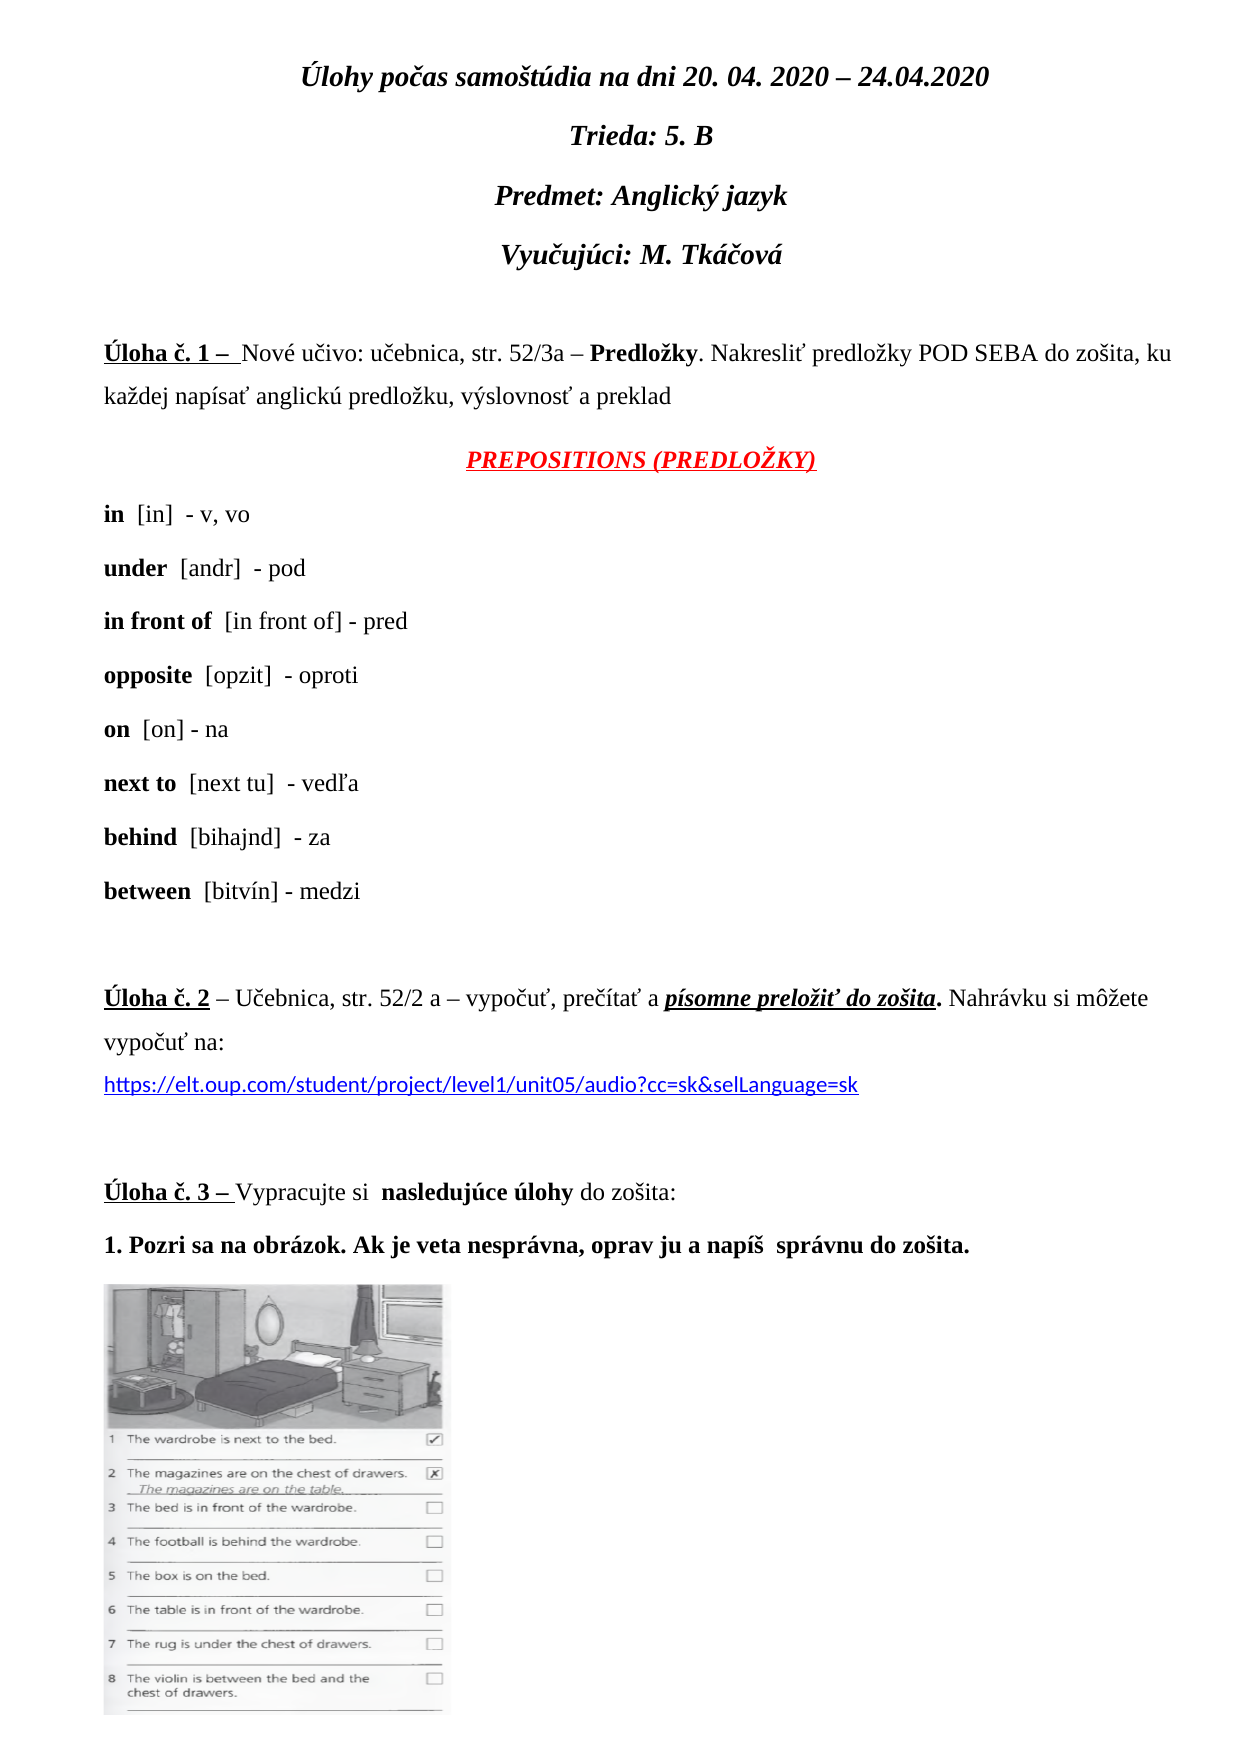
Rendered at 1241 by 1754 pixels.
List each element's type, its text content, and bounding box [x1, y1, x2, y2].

text between [bitvín] - medzi [103, 876, 1181, 904]
text 1. Pozri sa na obrázok. Ak je veta nesprávna, oprav ju a napíš správnu do zošita. [103, 1230, 1181, 1259]
text PREPOSITIONS (PREDLOŽKY) [103, 445, 1181, 474]
text in [in] - v, vo [103, 499, 1181, 527]
text on [on] - na [103, 714, 1181, 743]
text next to [next tu] - vedľa [103, 768, 1181, 797]
text Úlohy počas samoštúdia na dni 20. 04. 2020 – 24.04.2020 [103, 59, 1181, 93]
text in front of [in front of] - pred [103, 606, 1181, 635]
picture [103, 1284, 452, 1715]
text Trieda: 5. B [103, 118, 1181, 152]
text Úloha č. 2 – Učebnica, str. 52/2 a – vypočuť, prečítať a písomne preložiť do zošita. Nahrávku si môžete vypočuť na: [103, 983, 1181, 1055]
text Vyučujúci: M. Tkáčová [103, 237, 1181, 271]
text https://elt.oup.com/student/project/level1/unit05/audio?cc=sk&selLanguage=sk [103, 1070, 1181, 1098]
text Úloha č. 3 – Vypracujte si nasledujúce úlohy do zošita: [103, 1177, 1181, 1205]
text Úloha č. 1 – Nové učivo: učebnica, str. 52/3a – Predložky. Nakresliť predložky POD SEBA do zošita, ku každej napísať anglickú predložku, výslovnosť a preklad [103, 338, 1181, 410]
text Predmet: Anglický jazyk [103, 178, 1181, 211]
text under [andr] - pod [103, 553, 1181, 581]
text behind [bihajnd] - za [103, 822, 1181, 851]
text opposite [opzit] - oproti [103, 660, 1181, 689]
